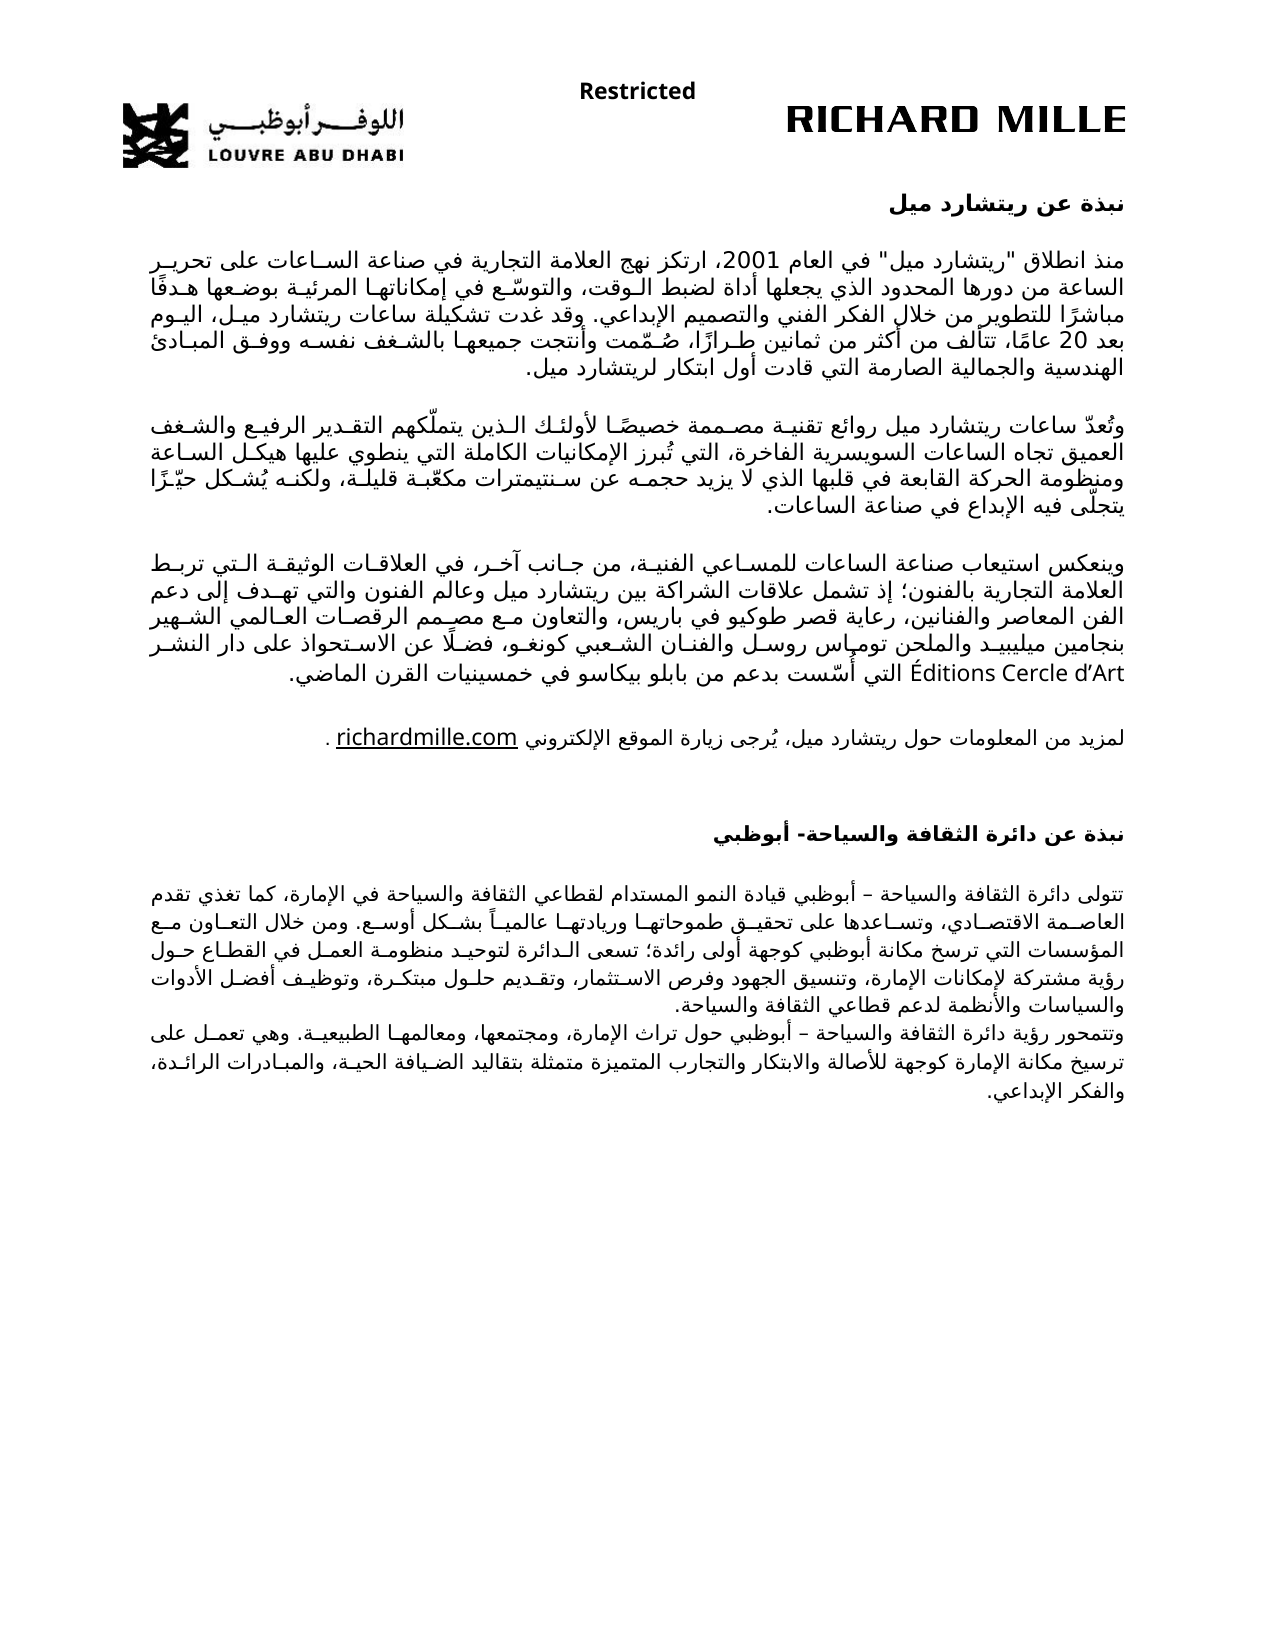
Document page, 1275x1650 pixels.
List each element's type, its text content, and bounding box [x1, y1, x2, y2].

text تتولى دائرة الثقافة والسياحة – أبوظبي قيادة النمو المستدام لقطاعي الثقافة والسياحة في الإمارة، كما تغذي تقدم العاصمة الاقتصادي، وتساعدها على تحقيق طموحاتها وريادتها عالمياً بشكل أوسع. ومن خلال التعاون مع المؤسسات التي ترسخ مكانة أبوظبي كوجهة أولى رائدة؛ تسعى الدائرة لتوحيد منظومة العمل في القطاع حول رؤية مشتركة لإمكانات الإمارة، وتنسيق الجهود وفرص الاستثمار، وتقديم حلول مبتكرة، وتوظيف أفضل الأدوات والسياسات والأنظمة لدعم قطاعي الثقافة والسياحة. [150, 882, 1125, 1018]
text لمزيد من المعلومات حول ريتشارد ميل، يُرجى زيارة الموقع الإلكتروني richardmille.com . [150, 721, 1125, 752]
text وتُعدّ ساعات ريتشارد ميل روائع تقنية مصممة خصيصًا لأولئك الذين يتملّكهم التقدير الرفيع والشغف العميق تجاه الساعات السويسرية الفاخرة، التي تُبرز الإمكانيات الكاملة التي ينطوي عليها هيكل الساعة ومنظومة الحركة القابعة في قلبها الذي لا يزيد حجمه عن سنتيمترات مكعّبة قليلة، ولكنه يُشكل حيّزًا يتجلّى فيه الإبداع في صناعة الساعات. [150, 412, 1125, 519]
picture [787, 106, 1125, 132]
text نبذة عن دائرة الثقافة والسياحة- أبوظبي [150, 822, 1125, 846]
text نبذة عن ريتشارد ميل [150, 190, 1125, 216]
picture [92, 71, 433, 174]
text وتتمحور رؤية دائرة الثقافة والسياحة – أبوظبي حول تراث الإمارة، ومجتمعها، ومعالمها الطبيعية. وهي تعمل على ترسيخ مكانة الإمارة كوجهة للأصالة والابتكار والتجارب المتميزة متمثلة بتقاليد الضيافة الحية، والمبادرات الرائدة، والفكر الإبداعي. [150, 1021, 1125, 1104]
text وينعكس استيعاب صناعة الساعات للمساعي الفنية، من جانب آخر، في العلاقات الوثيقة التي تربط العلامة التجارية بالفنون؛ إذ تشمل علاقات الشراكة بين ريتشارد ميل وعالم الفنون والتي تهدف إلى دعم الفن المعاصر والفنانين، رعاية قصر طوكيو في باريس، والتعاون مع مصمم الرقصات العالمي الشهير بنجامين ميليبيد والملحن توماس روسل والفنان الشعبي كونغو، فضلًا عن الاستحواذ على دار النشر Éditions Cercle d’Art التي أُسّست بدعم من بابلو بيكاسو في خمسينيات القرن الماضي. [150, 550, 1125, 688]
text منذ انطلاق "ريتشارد ميل" في العام 2001، ارتكز نهج العلامة التجارية في صناعة الساعات على تحرير الساعة من دورها المحدود الذي يجعلها أداة لضبط الوقت، والتوسّع في إمكاناتها المرئية بوضعها هدفًا مباشرًا للتطوير من خلال الفكر الفني والتصميم الإبداعي. وقد غدت تشكيلة ساعات ريتشارد ميل، اليوم بعد 20 عامًا، تتألف من أكثر من ثمانين طرازًا، صُمّمت وأنتجت جميعها بالشغف نفسه ووفق المبادئ الهندسية والجمالية الصارمة التي قادت أول ابتكار لريتشارد ميل. [150, 248, 1125, 381]
